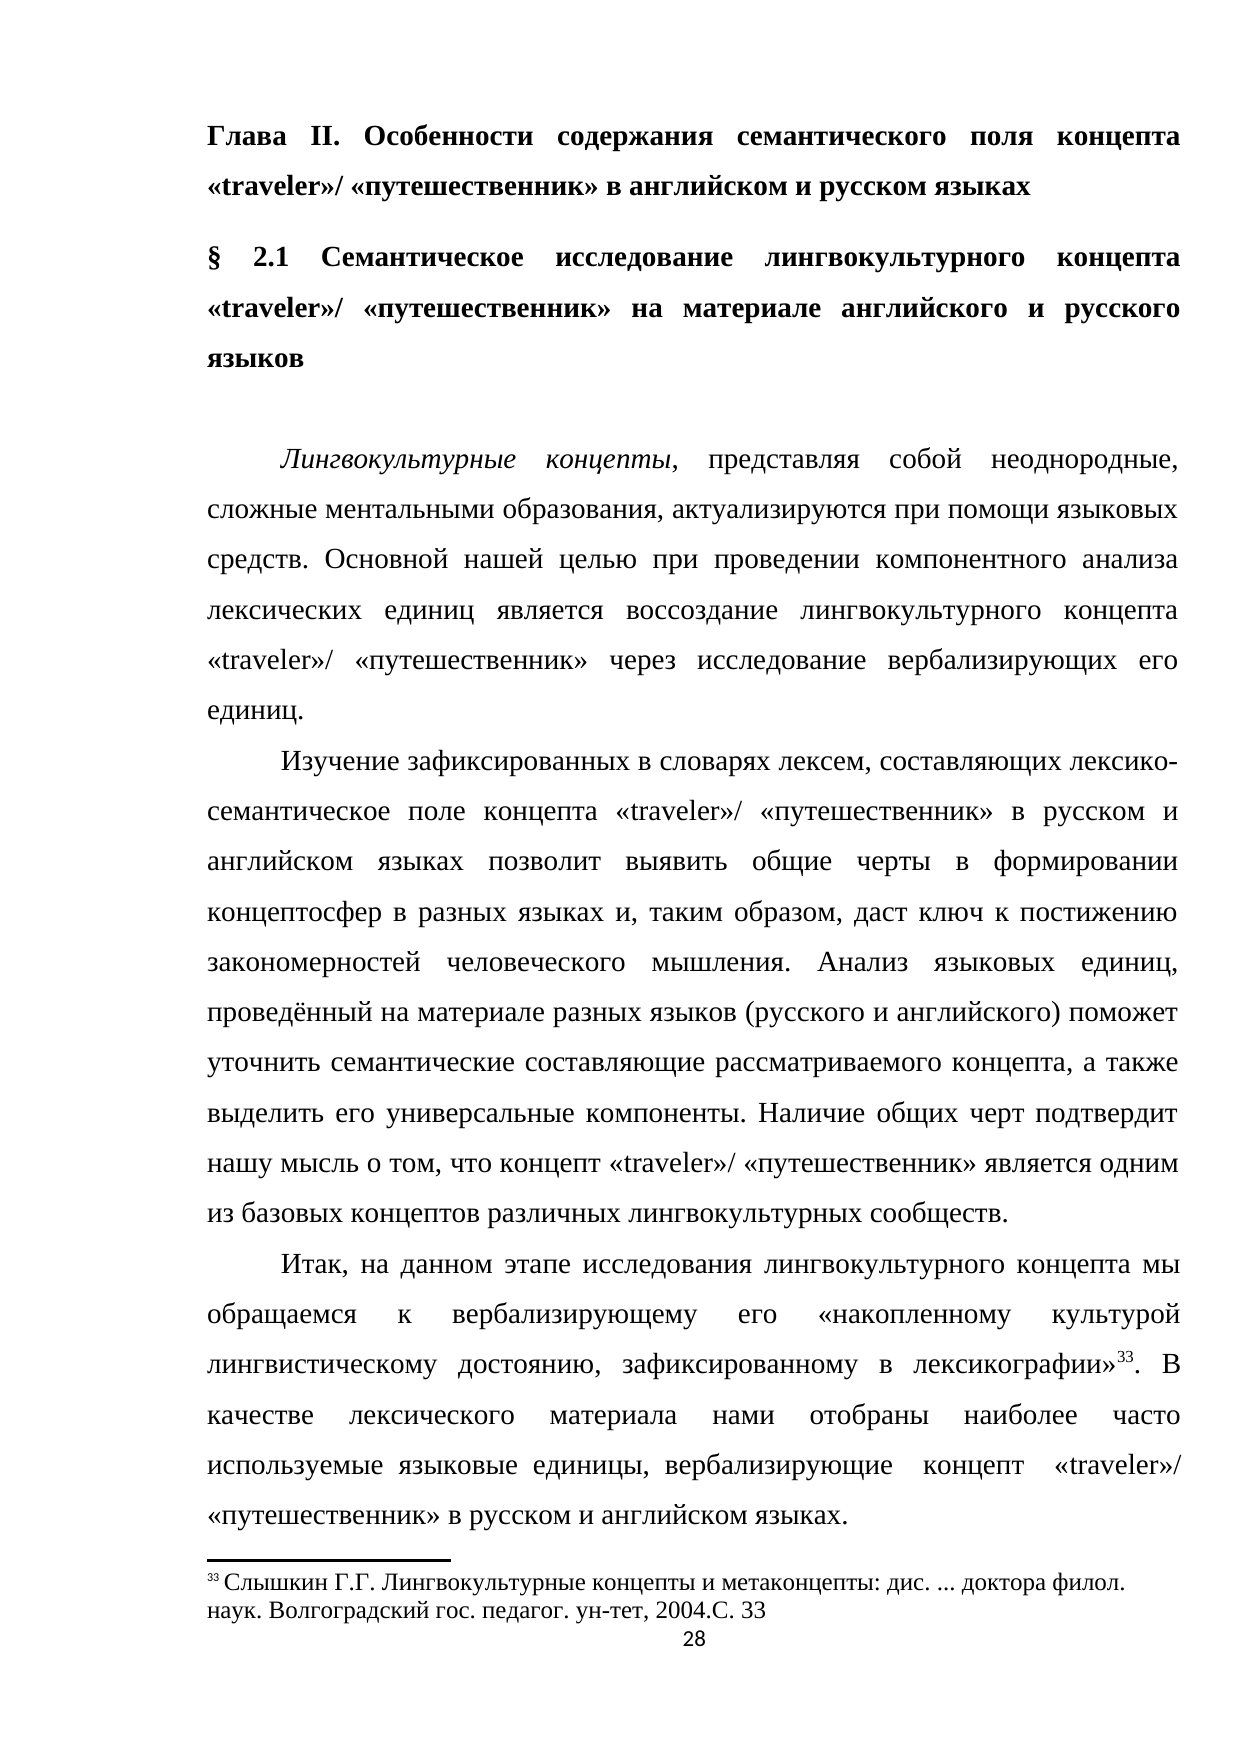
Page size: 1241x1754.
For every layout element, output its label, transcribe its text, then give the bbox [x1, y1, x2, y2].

subtitle Глава II. Особенности содержания семантического поля концепта «traveler»/ «путешественник» в английском и русском языках [207, 118, 1181, 202]
text Лингвокультурные концепты, представляя собой неоднородные, сложные ментальными образования, актуализируются при помощи языковых средств. Основной нашей целью при проведении компонентного анализа лексических единиц является воссоздание лингвокультурного концепта «traveler»/ «путешественник» через исследование вербализирующих его единиц. [207, 441, 1179, 726]
subtitle § 2.1 Семантическое исследование лингвокультурного концепта «traveler»/ «путешественник» на материале английского и русского языков [207, 239, 1181, 374]
text Изучение зафиксированных в словарях лексем, составляющих лексико-семантическое поле концепта «traveler»/ «путешественник» в русском и английском языках позволит выявить общие черты в формировании концептосфер в разных языках и, таким образом, даст ключ к постижению закономерностей человеческого мышления. Анализ языковых единиц, проведённый на материале разных языков (русского и английского) поможет уточнить семантические составляющие рассматриваемого концепта, а также выделить его универсальные компоненты. Наличие общих черт подтвердит нашу мысль о том, что концепт «traveler»/ «путешественник» является одним из базовых концептов различных лингвокультурных сообществ. [207, 743, 1179, 1229]
text Итак, на данном этапе исследования лингвокультурного концепта мы обращаемся к вербализирующему его «накопленному культурой лингвистическому достоянию, зафиксированному в лексикографии». В качестве лексического материала нами отобраны наиболее часто используемые языковые единицы, вербализирующие концепт «traveler»/ «путешественник» в русском и английском языках. [207, 1246, 1181, 1531]
